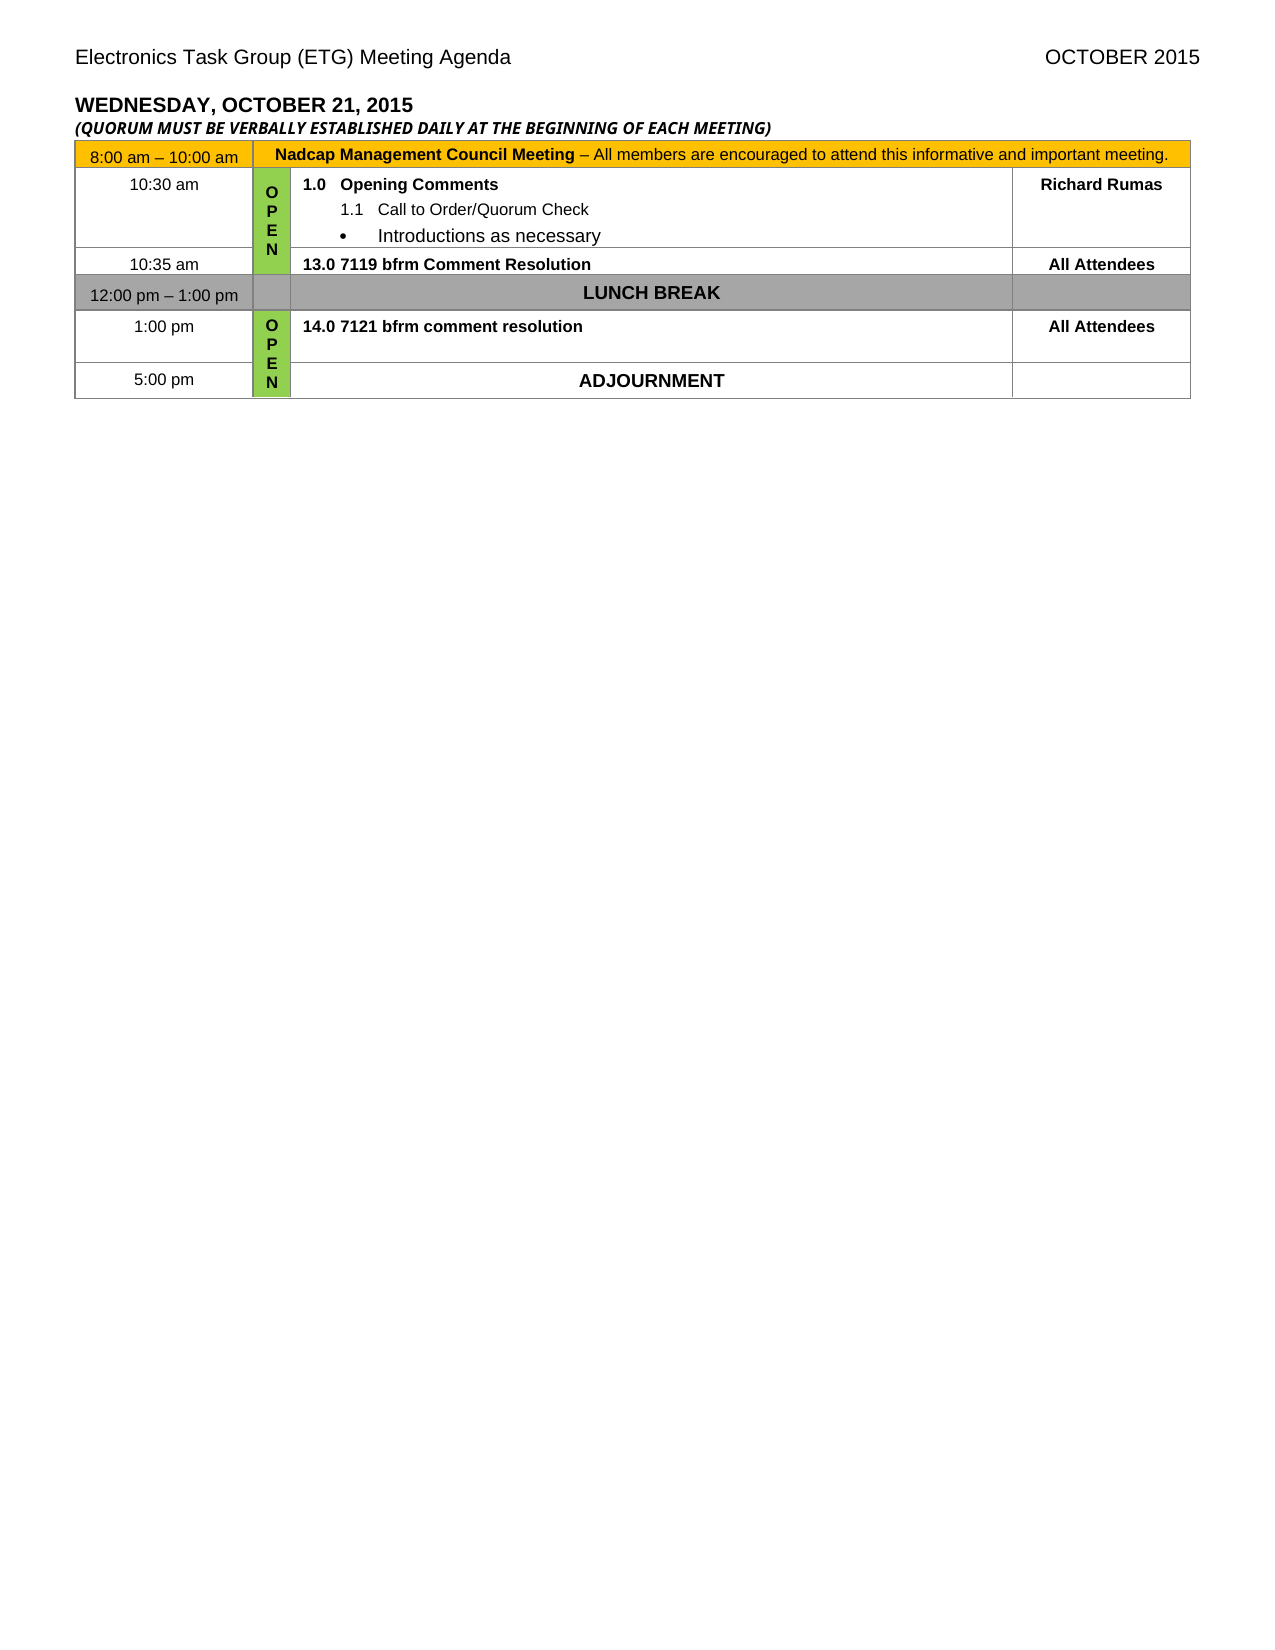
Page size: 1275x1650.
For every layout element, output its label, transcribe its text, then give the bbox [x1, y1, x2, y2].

table_cell 12:00 pm – 1:00 pm [76, 275, 252, 309]
table_cell [1013, 363, 1190, 397]
table_cell All Attendees [1013, 311, 1190, 362]
table_cell OPEN [254, 311, 290, 397]
table_cell OPEN [254, 168, 290, 274]
table_cell Opening Comments Call to Order/Quorum Check Introductions as necessary [291, 168, 1012, 247]
text Wednesday, OCTOBER 21, 2015 [75, 93, 1200, 117]
table_cell Richard Rumas [1013, 168, 1190, 247]
table_cell [1013, 275, 1190, 309]
table_header Nadcap Management Council Meeting – All members are encouraged to attend this informative and important meeting. [254, 141, 1190, 167]
table_cell 10:30 am [76, 168, 252, 247]
table_cell [254, 275, 290, 309]
text (quorum must be verbally established DAILY at the beginning of each meeting) [75, 117, 1200, 139]
table_cell ADJOURNMENT [291, 363, 1012, 397]
table_cell 7119 bfrm Comment Resolution [291, 248, 1012, 274]
table_cell 5:00 pm [76, 363, 252, 397]
table_header 8:00 am – 10:00 am [76, 141, 252, 167]
table_cell 10:35 am [76, 248, 252, 274]
table_cell 7121 bfrm comment resolution [291, 311, 1012, 362]
table_cell Lunch Break [291, 275, 1012, 309]
table_cell 1:00 pm [76, 311, 252, 362]
table_cell All Attendees [1013, 248, 1190, 274]
